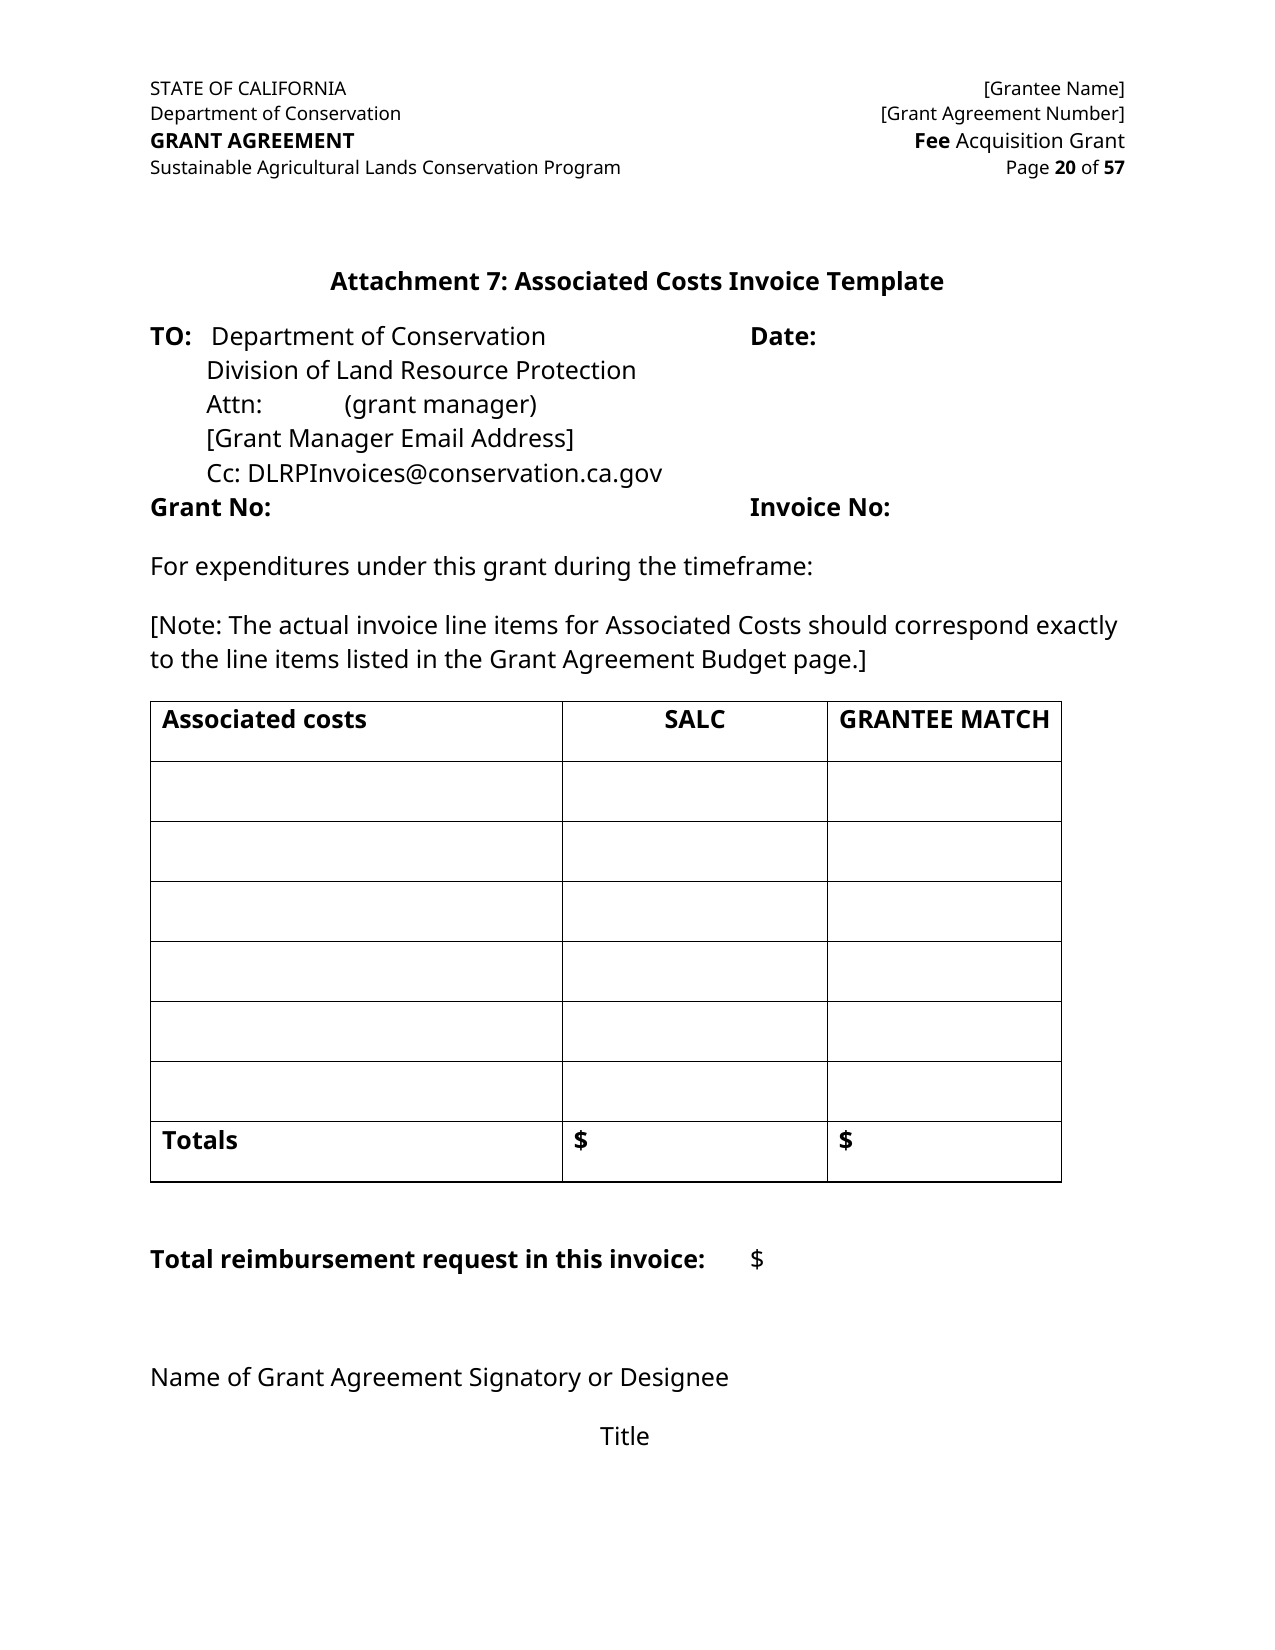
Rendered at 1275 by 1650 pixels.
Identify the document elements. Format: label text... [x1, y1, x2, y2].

table_cell [563, 942, 827, 1001]
text [Grant Manager Email Address] [206, 421, 1125, 455]
subtitle Attachment 7: Associated Costs Invoice Template [150, 264, 1125, 298]
table_cell [828, 822, 1061, 881]
text TO: Department of Conservation Date: [150, 319, 1125, 353]
table_header Associated costs [151, 702, 562, 761]
text [Note: The actual invoice line items for Associated Costs should correspond exactly to the line items listed in the Grant Agreement Budget page.] [150, 607, 1125, 676]
table_header SALC [563, 702, 827, 761]
table_cell [151, 822, 562, 881]
text For expenditures under this grant during the timeframe: [150, 548, 1125, 582]
text Grant No: Invoice No: [150, 489, 1125, 523]
table_cell [828, 762, 1061, 821]
text Title [150, 1419, 1125, 1453]
table_cell [828, 1062, 1061, 1121]
table_cell [563, 762, 827, 821]
table_cell $ [563, 1122, 827, 1181]
table_cell [563, 882, 827, 941]
table_cell [563, 822, 827, 881]
table_cell [828, 882, 1061, 941]
table_header GRANTEE MATCH [828, 702, 1061, 761]
table_cell [151, 882, 562, 941]
table_cell [151, 762, 562, 821]
table_cell [151, 942, 562, 1001]
text Attn: (grant manager) [206, 387, 1125, 421]
table_cell Totals [151, 1122, 562, 1181]
table_cell [828, 1002, 1061, 1061]
table_cell [563, 1062, 827, 1121]
table_cell [563, 1002, 827, 1061]
table_cell $ [828, 1122, 1061, 1181]
text Name of Grant Agreement Signatory or Designee [150, 1359, 1125, 1394]
table_cell [151, 1002, 562, 1061]
text Division of Land Resource Protection [206, 353, 1125, 387]
table_cell [828, 942, 1061, 1001]
table_cell [151, 1062, 562, 1121]
text Total reimbursement request in this invoice: $ [150, 1241, 1125, 1276]
text Cc: DLRPInvoices@conservation.ca.gov [206, 455, 1125, 489]
